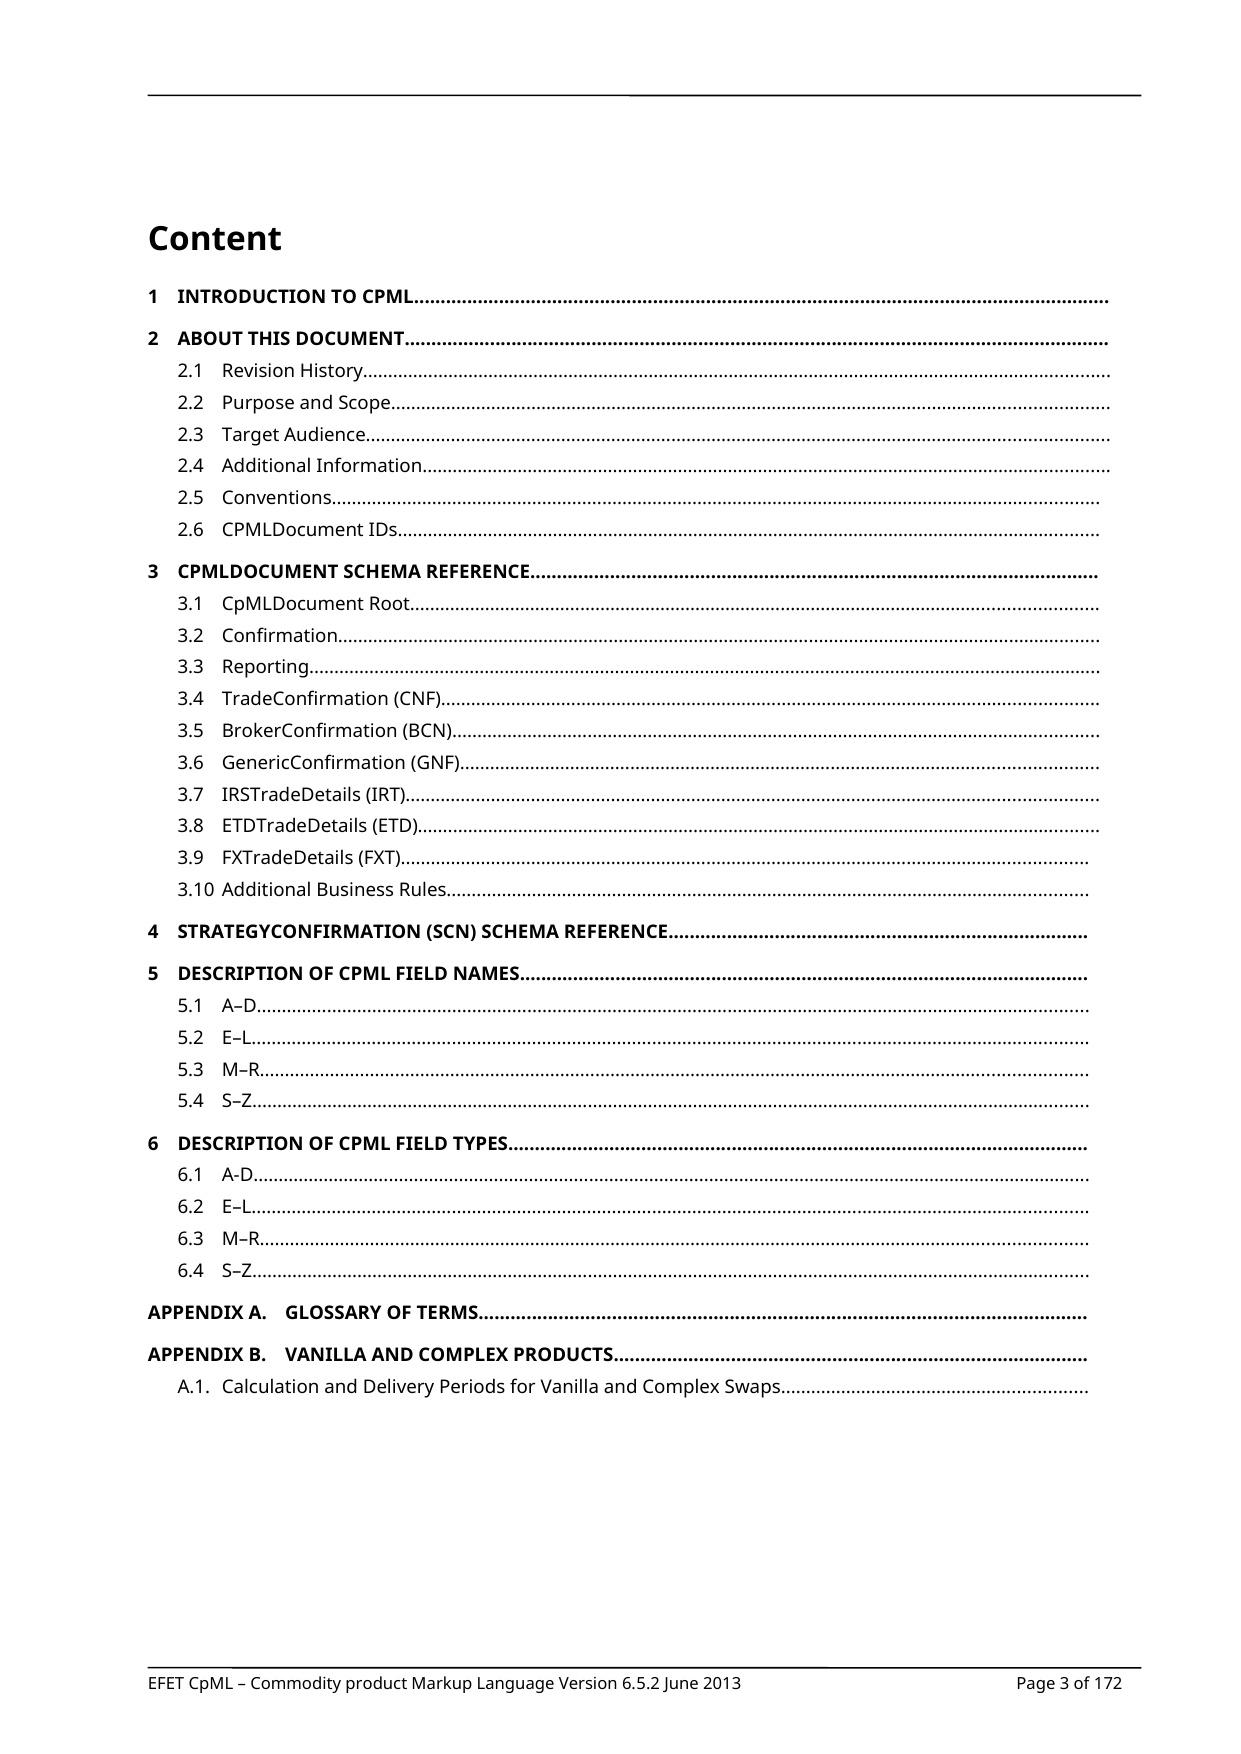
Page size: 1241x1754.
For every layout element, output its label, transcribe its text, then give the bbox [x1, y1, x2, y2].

text 6.2 E–L 147 [177, 1193, 1081, 1219]
text 1 Introduction to CpML 4 [148, 283, 1081, 309]
text 5.3 M–R 128 [177, 1056, 1081, 1081]
text 3.1 CpMLDocument Root 13 [177, 590, 1081, 616]
text 3.10 Additional Business Rules 109 [177, 876, 1081, 902]
text 3.7 IRSTradeDetails (IRT) 91 [177, 781, 1081, 806]
text 5 Description of CpML Field Names 117 [148, 961, 1081, 986]
text 5.1 A–D 117 [177, 992, 1081, 1018]
text Appendix A. Glossary of Terms 161 [148, 1299, 1081, 1325]
text 3.4 TradeConfirmation (CNF) 49 [177, 686, 1081, 711]
text 3.8 ETDTradeDetails (ETD) 99 [177, 813, 1081, 838]
text 6 Description of CpML Field Types 139 [148, 1130, 1081, 1155]
text 2.1 Revision History 5 [177, 357, 1081, 383]
text 6.3 M–R 152 [177, 1225, 1081, 1251]
text 2.4 Additional Information 9 [177, 453, 1081, 478]
text 3.3 Reporting 13 [177, 654, 1081, 679]
text 2.6 CPMLDocument IDs 12 [177, 516, 1081, 542]
text 2.2 Purpose and Scope 9 [177, 389, 1081, 415]
text 3.6 GenericConfirmation (GNF) 88 [177, 749, 1081, 775]
text 2.3 Target Audience 9 [177, 421, 1081, 447]
text 3.2 Confirmation 13 [177, 622, 1081, 648]
text 6.1 A-D 139 [177, 1162, 1081, 1187]
text 2.5 Conventions 10 [177, 484, 1081, 510]
text 2 About this Document 5 [148, 326, 1081, 351]
text 6.4 S–Z 156 [177, 1257, 1081, 1282]
text 3 CpMLDocument Schema Reference 13 [148, 558, 1081, 584]
text Appendix B. Vanilla and Complex Products 164 [148, 1341, 1081, 1367]
text 4 StrategyConfirmation (SCN) Schema Reference 116 [148, 918, 1081, 944]
text 3.5 BrokerConfirmation (BCN) 70 [177, 717, 1081, 743]
text 3.9 FXTradeDetails (FXT) 103 [177, 844, 1081, 870]
text Content [148, 215, 1122, 260]
text 5.2 E–L 123 [177, 1024, 1081, 1050]
text 5.4 S–Z 133 [177, 1088, 1081, 1113]
text A.1. Calculation and Delivery Periods for Vanilla and Complex Swaps 165 [177, 1373, 1081, 1399]
